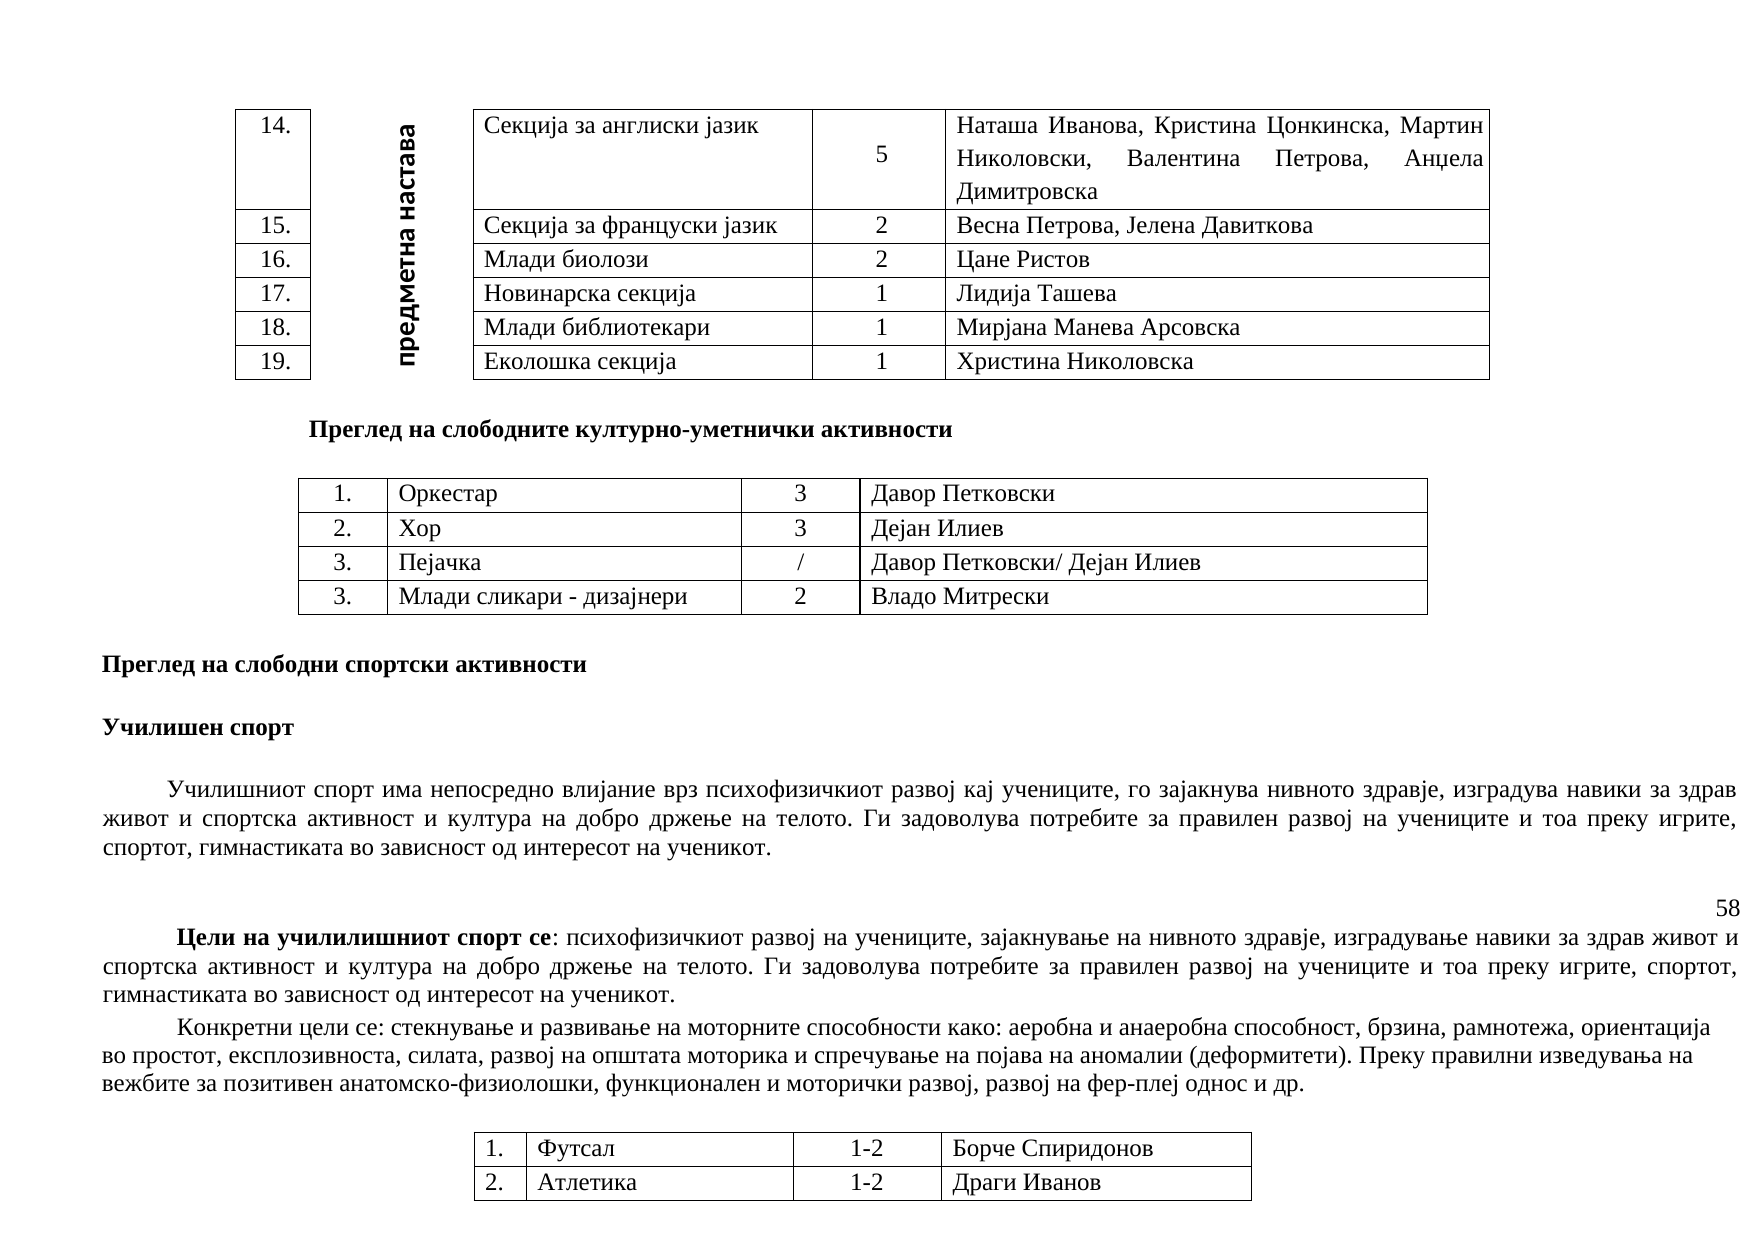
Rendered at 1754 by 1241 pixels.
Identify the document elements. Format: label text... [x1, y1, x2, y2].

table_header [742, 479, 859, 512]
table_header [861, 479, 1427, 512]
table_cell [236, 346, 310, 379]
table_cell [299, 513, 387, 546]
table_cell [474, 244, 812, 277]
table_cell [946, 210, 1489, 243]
text Конкретни цели се: стекнување и развивање на моторните способности како: аеробна и анаеробна способност, брзина, рамнотежа, ориентација во простот, експлозивноста, силата, развој на општата моторика и спречување на појава на аномалии (деформитети). Преку правилни изведувања на вежбите за позитивен анатомско-физиолошки, функционален и моторички развој, развој на фер-плеј однос и др. [102, 1013, 1741, 1097]
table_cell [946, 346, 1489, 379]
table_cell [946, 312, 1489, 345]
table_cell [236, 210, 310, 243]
text 58 [103, 894, 1740, 922]
text Училишен спорт [102, 712, 1742, 741]
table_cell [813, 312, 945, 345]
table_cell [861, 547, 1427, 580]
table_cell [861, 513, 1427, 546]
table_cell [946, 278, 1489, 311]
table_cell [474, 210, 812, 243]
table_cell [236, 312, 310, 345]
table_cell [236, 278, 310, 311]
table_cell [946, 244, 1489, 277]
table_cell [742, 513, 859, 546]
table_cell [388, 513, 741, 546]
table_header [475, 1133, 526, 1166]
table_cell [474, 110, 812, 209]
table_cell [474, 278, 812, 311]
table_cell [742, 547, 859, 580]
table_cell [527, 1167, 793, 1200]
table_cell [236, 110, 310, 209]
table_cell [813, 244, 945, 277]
text Преглед на слободните културно-уметнички активности [309, 414, 1742, 443]
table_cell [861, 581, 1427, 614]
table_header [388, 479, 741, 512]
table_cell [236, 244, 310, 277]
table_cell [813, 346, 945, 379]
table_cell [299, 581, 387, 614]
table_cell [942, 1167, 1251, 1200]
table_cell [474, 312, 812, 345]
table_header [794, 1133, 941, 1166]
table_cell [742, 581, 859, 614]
text Училишниот спорт има непосредно влијание врз психофизичкиот развој кај учениците, го зајакнува нивното здравје, изградува навики за здрав живот и спортска активност и култура на добро држење на телото. Ги задоволува потребите за правилен развој на учениците и тоа преку игрите, спортот, гимнастиката во зависност од интересот на ученикот. [102, 774, 1740, 860]
text Цели на училилишниот спорт се: психофизичкиот развој на учениците, зајакнување на нивното здравје, изградување навики за здрав живот и спортска активност и култура на добро држење на телото. Ги задоволува потребите за правилен развој на учениците и тоа преку игрите, спортот, гимнастиката во зависност од интересот на ученикот. [102, 922, 1740, 1008]
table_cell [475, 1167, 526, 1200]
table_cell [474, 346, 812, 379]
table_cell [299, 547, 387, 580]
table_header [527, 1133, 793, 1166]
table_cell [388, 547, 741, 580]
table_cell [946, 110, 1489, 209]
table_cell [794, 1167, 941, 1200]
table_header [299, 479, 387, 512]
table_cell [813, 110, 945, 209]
text Преглед на слободни спортски активности [102, 649, 1742, 677]
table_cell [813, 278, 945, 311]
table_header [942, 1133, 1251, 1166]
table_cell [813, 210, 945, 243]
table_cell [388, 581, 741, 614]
